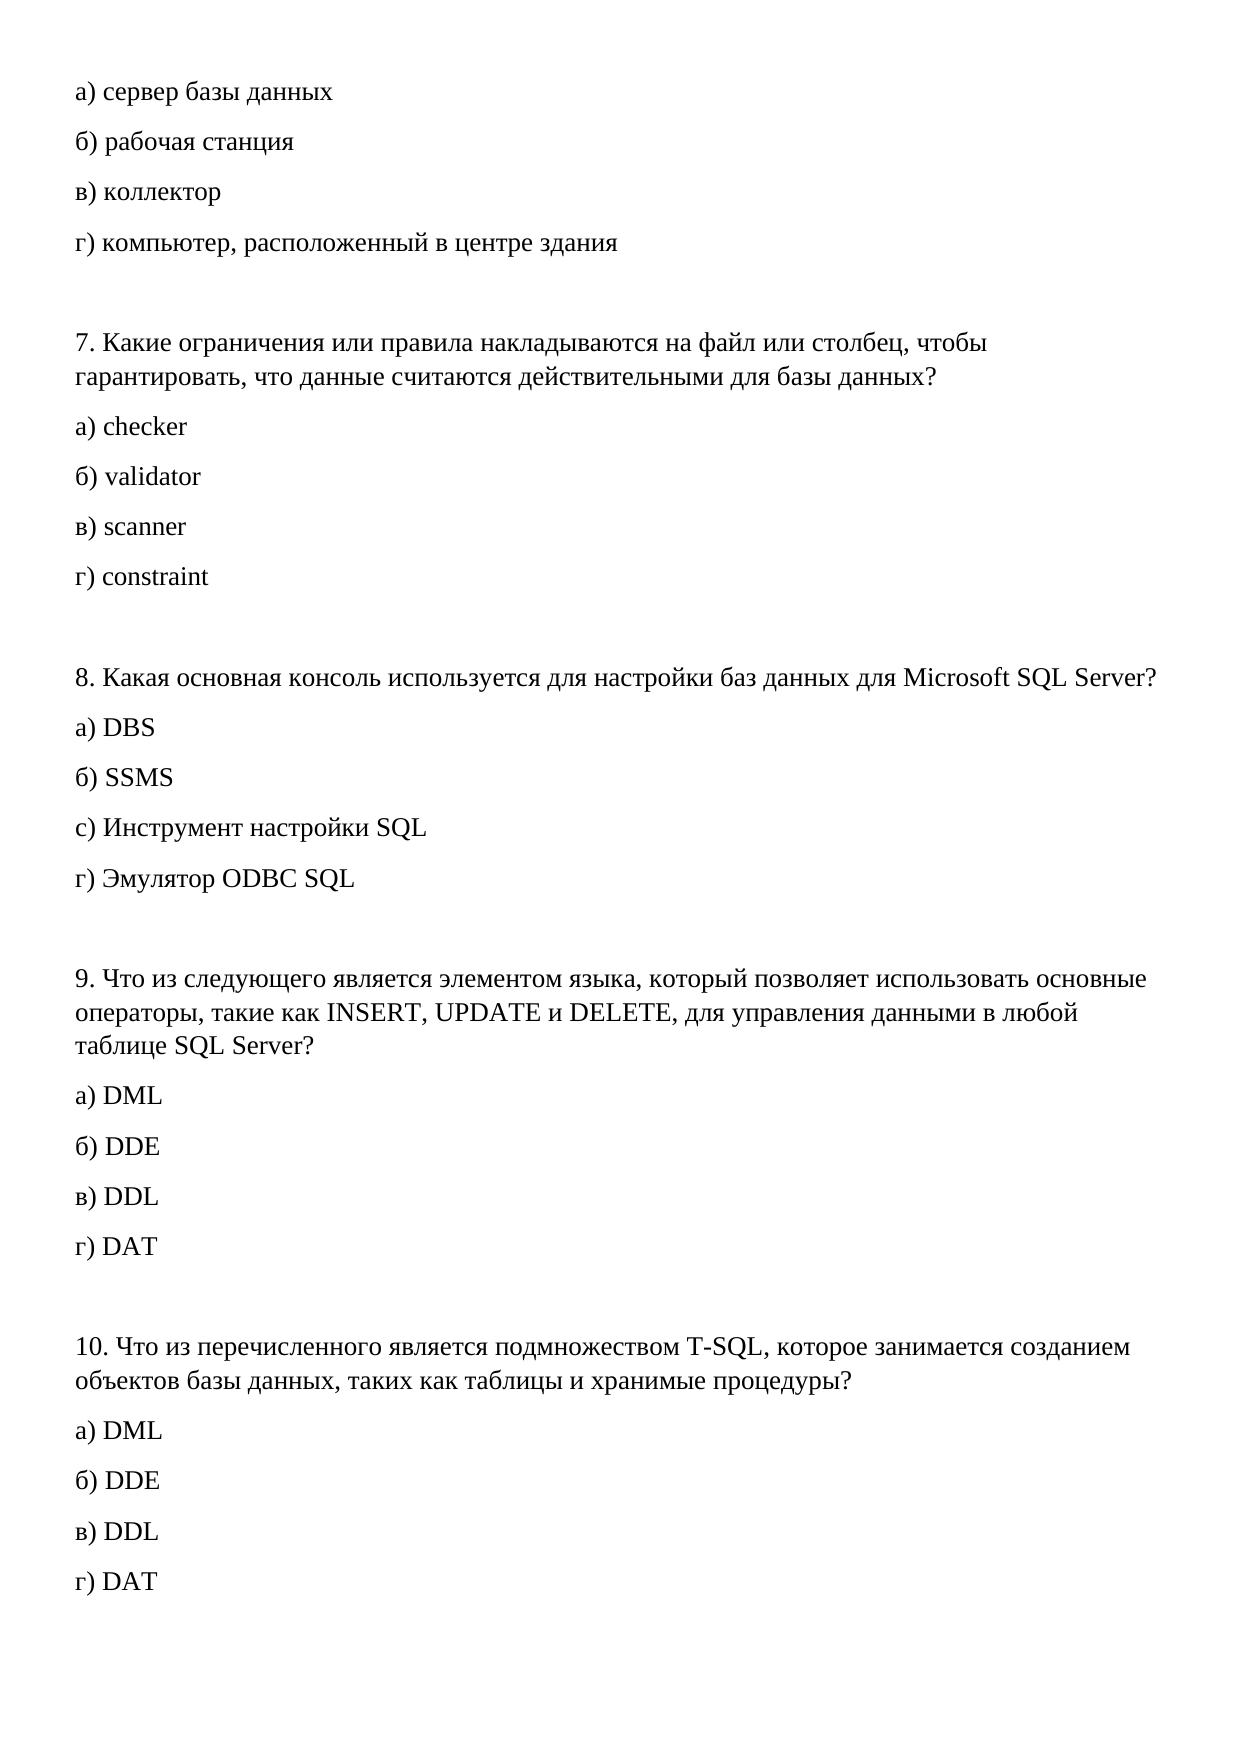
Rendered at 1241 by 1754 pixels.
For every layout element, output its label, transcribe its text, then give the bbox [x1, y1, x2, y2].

text б) validator [75, 460, 1165, 491]
text а) сервер базы данных [75, 75, 1165, 106]
text в) DDL [75, 1180, 1165, 1211]
text 8. Какая основная консоль используется для настройки баз данных для Microsoft SQL Server? [75, 661, 1165, 692]
text c) Инструмент настройки SQL [75, 811, 1165, 843]
text г) DAT [75, 1565, 1165, 1596]
text в) коллектор [75, 175, 1165, 207]
text б) SSMS [75, 761, 1165, 792]
text 7. Какие ограничения или правила накладываются на файл или столбец, чтобы гарантировать, что данные считаются действительными для базы данных? [75, 326, 1165, 391]
text г) компьютер, расположенный в центре здания [75, 226, 1165, 257]
text 10. Что из перечисленного является подмножеством T-SQL, которое занимается созданием объектов базы данных, таких как таблицы и хранимые процедуры? [75, 1330, 1165, 1395]
text а) DML [75, 1079, 1165, 1111]
text а) checker [75, 410, 1165, 441]
text а) DML [75, 1414, 1165, 1445]
text г) constraint [75, 560, 1165, 592]
text б) рабочая станция [75, 125, 1165, 156]
text б) DDE [75, 1464, 1165, 1496]
text в) DDL [75, 1514, 1165, 1546]
text в) scanner [75, 510, 1165, 541]
text б) DDE [75, 1129, 1165, 1161]
text а) DBS [75, 711, 1165, 742]
text г) Эмулятор ODBC SQL [75, 862, 1165, 893]
text г) DAT [75, 1230, 1165, 1261]
text 9. Что из следующего является элементом языка, который позволяет использовать основные операторы, такие как INSERT, UPDATE и DELETE, для управления данными в любой таблице SQL Server? [75, 962, 1165, 1060]
